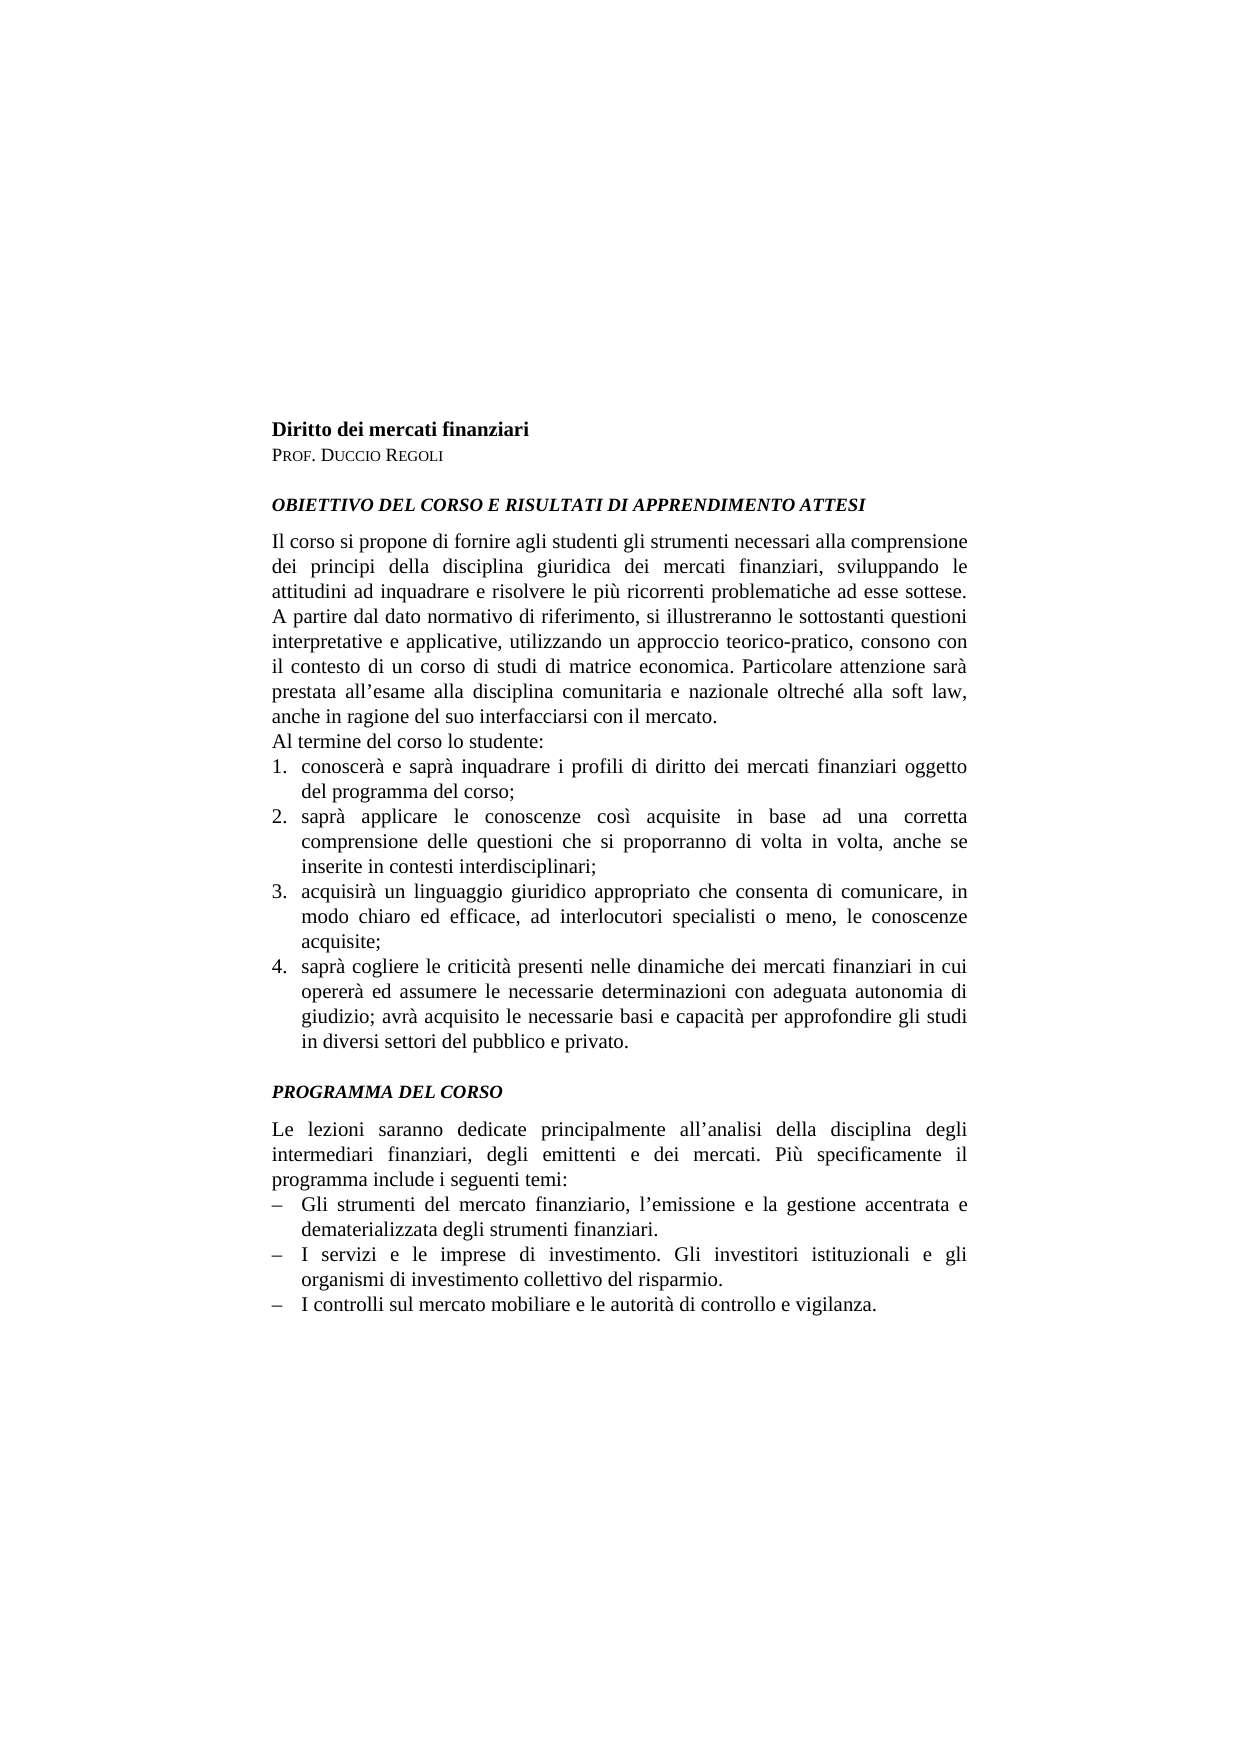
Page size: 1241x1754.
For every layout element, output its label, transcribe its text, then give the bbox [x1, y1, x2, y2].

text Il corso si propone di fornire agli studenti gli strumenti necessari alla comprensione dei principi della disciplina giuridica dei mercati finanziari, sviluppando le attitudini ad inquadrare e risolvere le più ricorrenti problematiche ad esse sottese. A partire dal dato normativo di riferimento, si illustreranno le sottostanti questioni interpretative e applicative, utilizzando un approccio teorico-pratico, consono con il contesto di un corso di studi di matrice economica. Particolare attenzione sarà prestata all’esame alla disciplina comunitaria e nazionale oltreché alla soft law, anche in ragione del suo interfacciarsi con il mercato. [272, 529, 968, 729]
subtitle Prof. Duccio Regoli [272, 441, 968, 466]
text – I controlli sul mercato mobiliare e le autorità di controllo e vigilanza. [272, 1291, 968, 1316]
text 4. saprà cogliere le criticità presenti nelle dinamiche dei mercati finanziari in cui opererà ed assumere le necessarie determinazioni con adeguata autonomia di giudizio; avrà acquisito le necessarie basi e capacità per approfondire gli studi in diversi settori del pubblico e privato. [272, 954, 968, 1054]
text 2. saprà applicare le conoscenze così acquisite in base ad una corretta comprensione delle questioni che si proporranno di volta in volta, anche se inserite in contesti interdisciplinari; [272, 804, 968, 879]
text Al termine del corso lo studente: [272, 729, 968, 754]
subtitle Diritto dei mercati finanziari [272, 416, 968, 441]
text – Gli strumenti del mercato finanziario, l’emissione e la gestione accentrata e dematerializzata degli strumenti finanziari. [272, 1191, 968, 1241]
text OBIETTIVO DEL CORSO E RISULTATI DI APPRENDIMENTO ATTESI [272, 491, 968, 516]
text 1. conoscerà e saprà inquadrare i profili di diritto dei mercati finanziari oggetto del programma del corso; [272, 754, 968, 804]
text – I servizi e le imprese di investimento. Gli investitori istituzionali e gli organismi di investimento collettivo del risparmio. [272, 1241, 968, 1291]
text Le lezioni saranno dedicate principalmente all’analisi della disciplina degli intermediari finanziari, degli emittenti e dei mercati. Più specificamente il programma include i seguenti temi: [272, 1116, 968, 1191]
text 3. acquisirà un linguaggio giuridico appropriato che consenta di comunicare, in modo chiaro ed efficace, ad interlocutori specialisti o meno, le conoscenze acquisite; [272, 879, 968, 954]
text PROGRAMMA DEL CORSO [272, 1079, 968, 1104]
